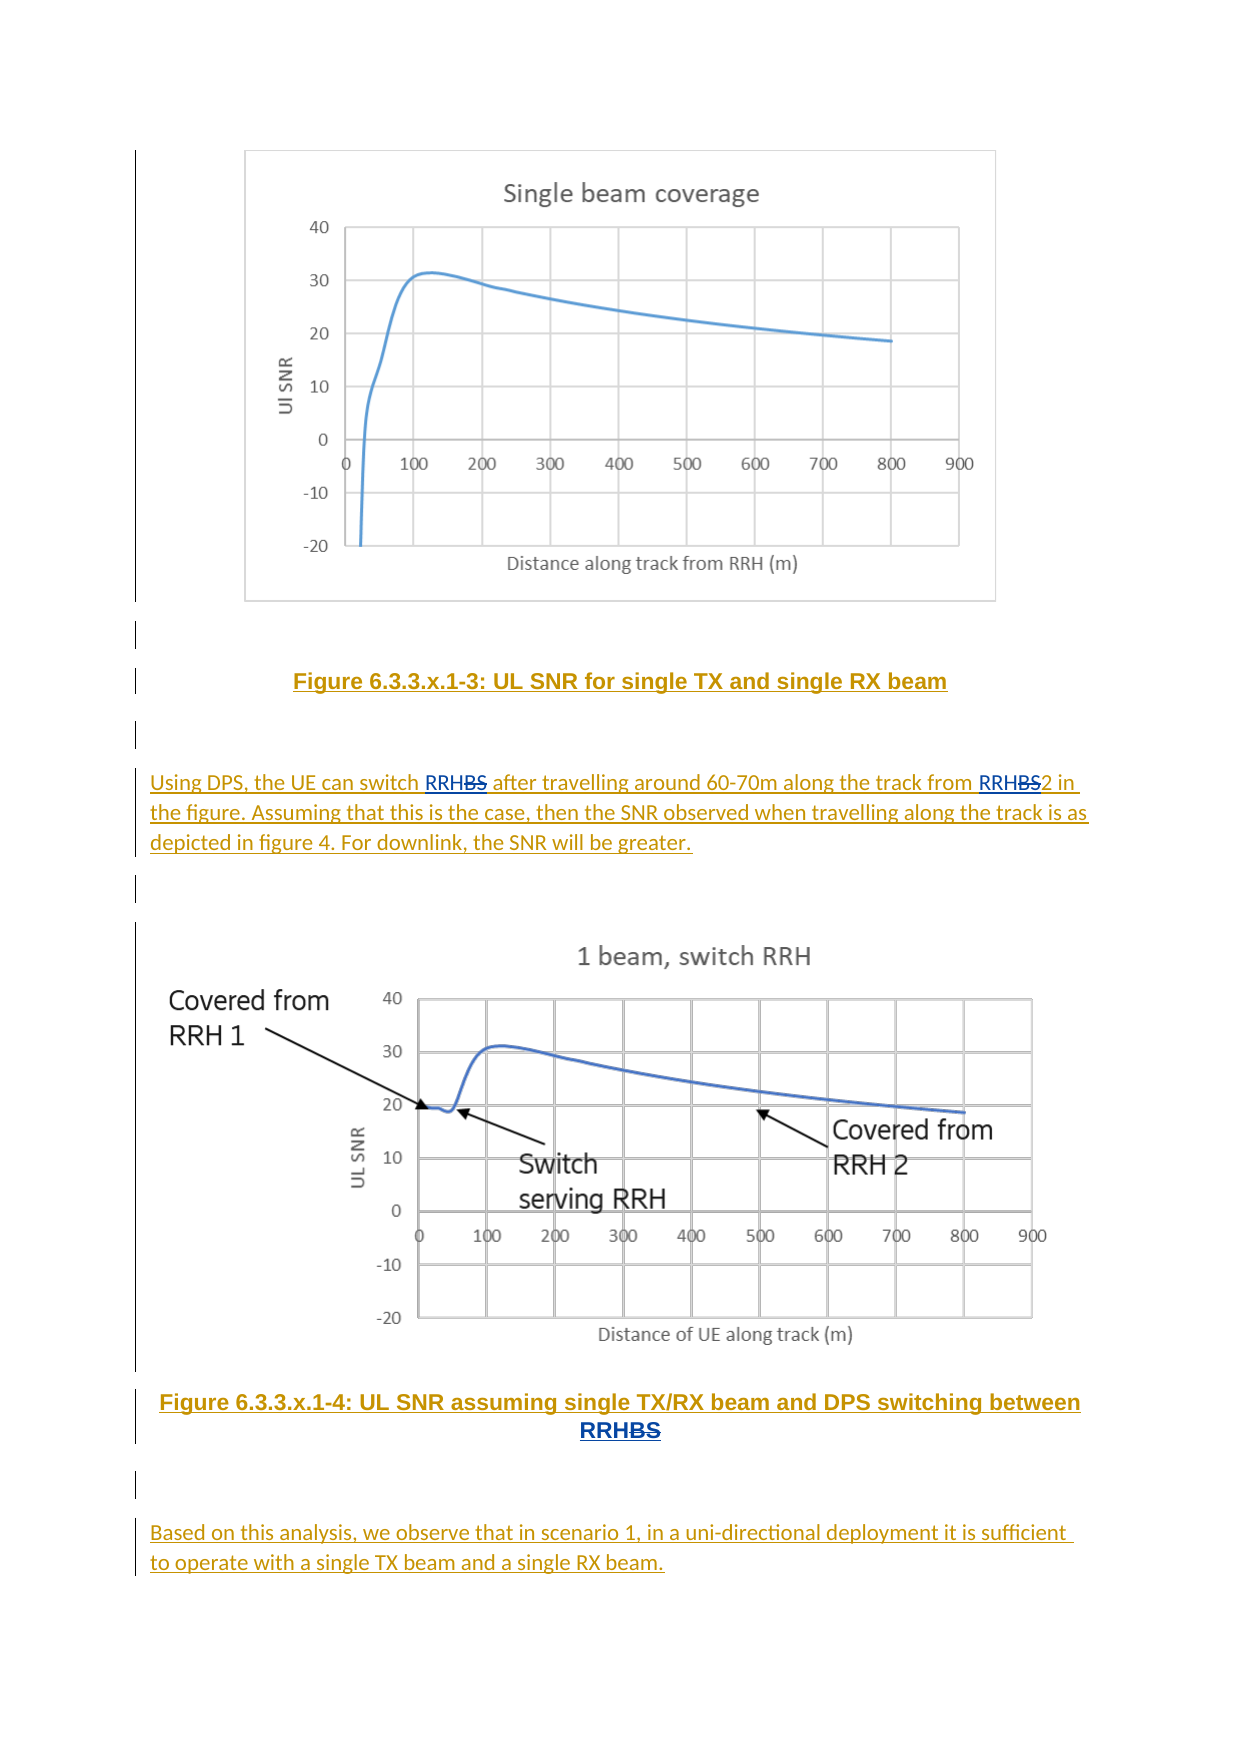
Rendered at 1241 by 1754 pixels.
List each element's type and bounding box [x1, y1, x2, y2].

picture [150, 922, 1069, 1373]
picture [244, 150, 997, 602]
